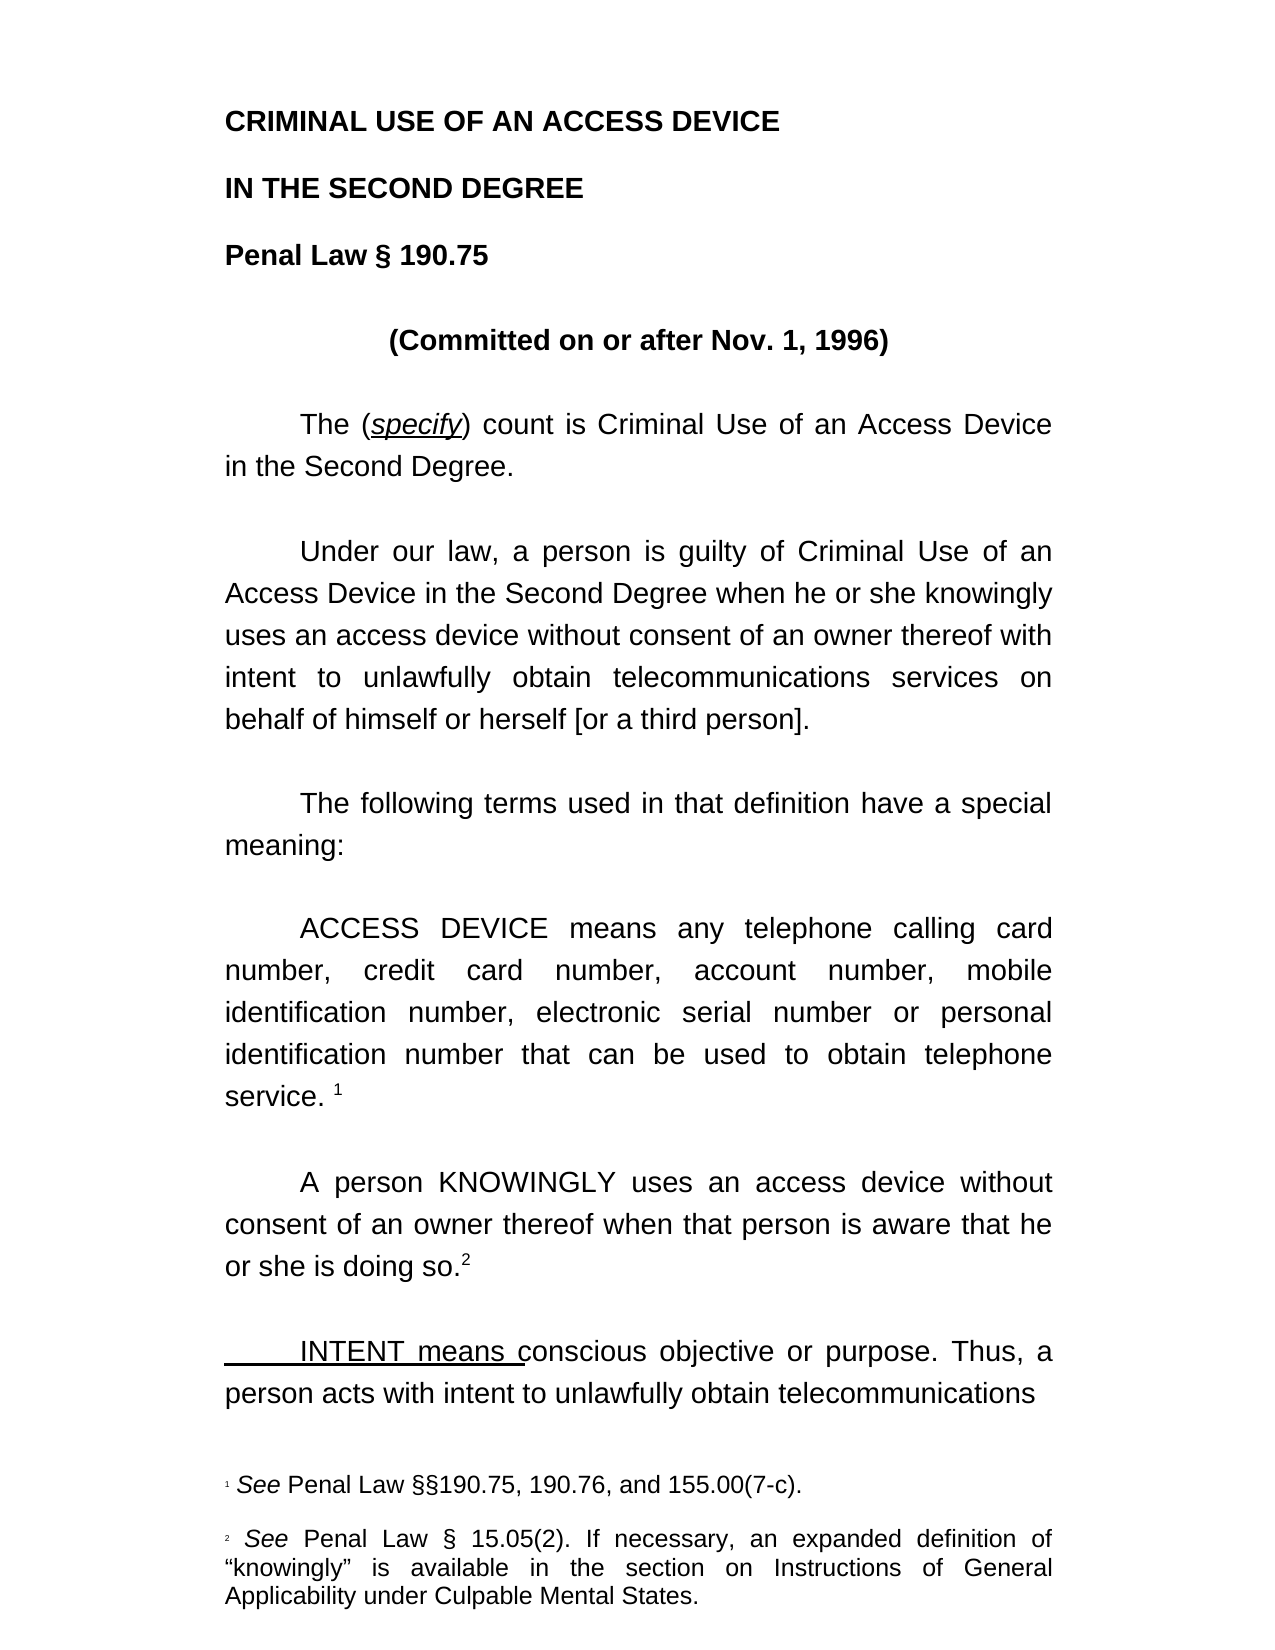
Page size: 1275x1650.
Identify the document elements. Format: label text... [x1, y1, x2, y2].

text ACCESS DEVICE means any telephone calling card number, credit card number, account number, mobile identification number, electronic serial number or personal identification number that can be used to obtain telephone service. 1 [224, 904, 1054, 1115]
text INTENT means conscious objective or purpose. Thus, a person acts with intent to unlawfully obtain telecommunications [224, 1328, 1054, 1412]
text CRIMINAL USE OF AN ACCESS DEVICE IN THE SECOND DEGREE Penal Law § 190.75 (Committed on or after Nov. 1, 1996) [224, 272, 1054, 359]
text The following terms used in that definition have a special meaning: [224, 780, 1054, 864]
text A person KNOWINGLY uses an access device without consent of an owner thereof when that person is aware that he or she is doing so.2 [224, 1158, 1054, 1285]
text The (specify) count is Criminal Use of an Access Device in the Second Degree. [224, 401, 1054, 485]
text 1 See Penal Law §§190.75, 190.76, and 155.00(7-c). [224, 1470, 1054, 1499]
text 2 See Penal Law § 15.05(2). If necessary, an expanded definition of “knowingly” is available in the section on Instructions of General Applicability under Culpable Mental States. [224, 1524, 1054, 1611]
text Under our law, a person is guilty of Criminal Use of an Access Device in the Second Degree when he or she knowingly uses an access device without consent of an owner thereof with intent to unlawfully obtain telecommunications services on behalf of himself or herself [or a third person]. [224, 527, 1054, 738]
